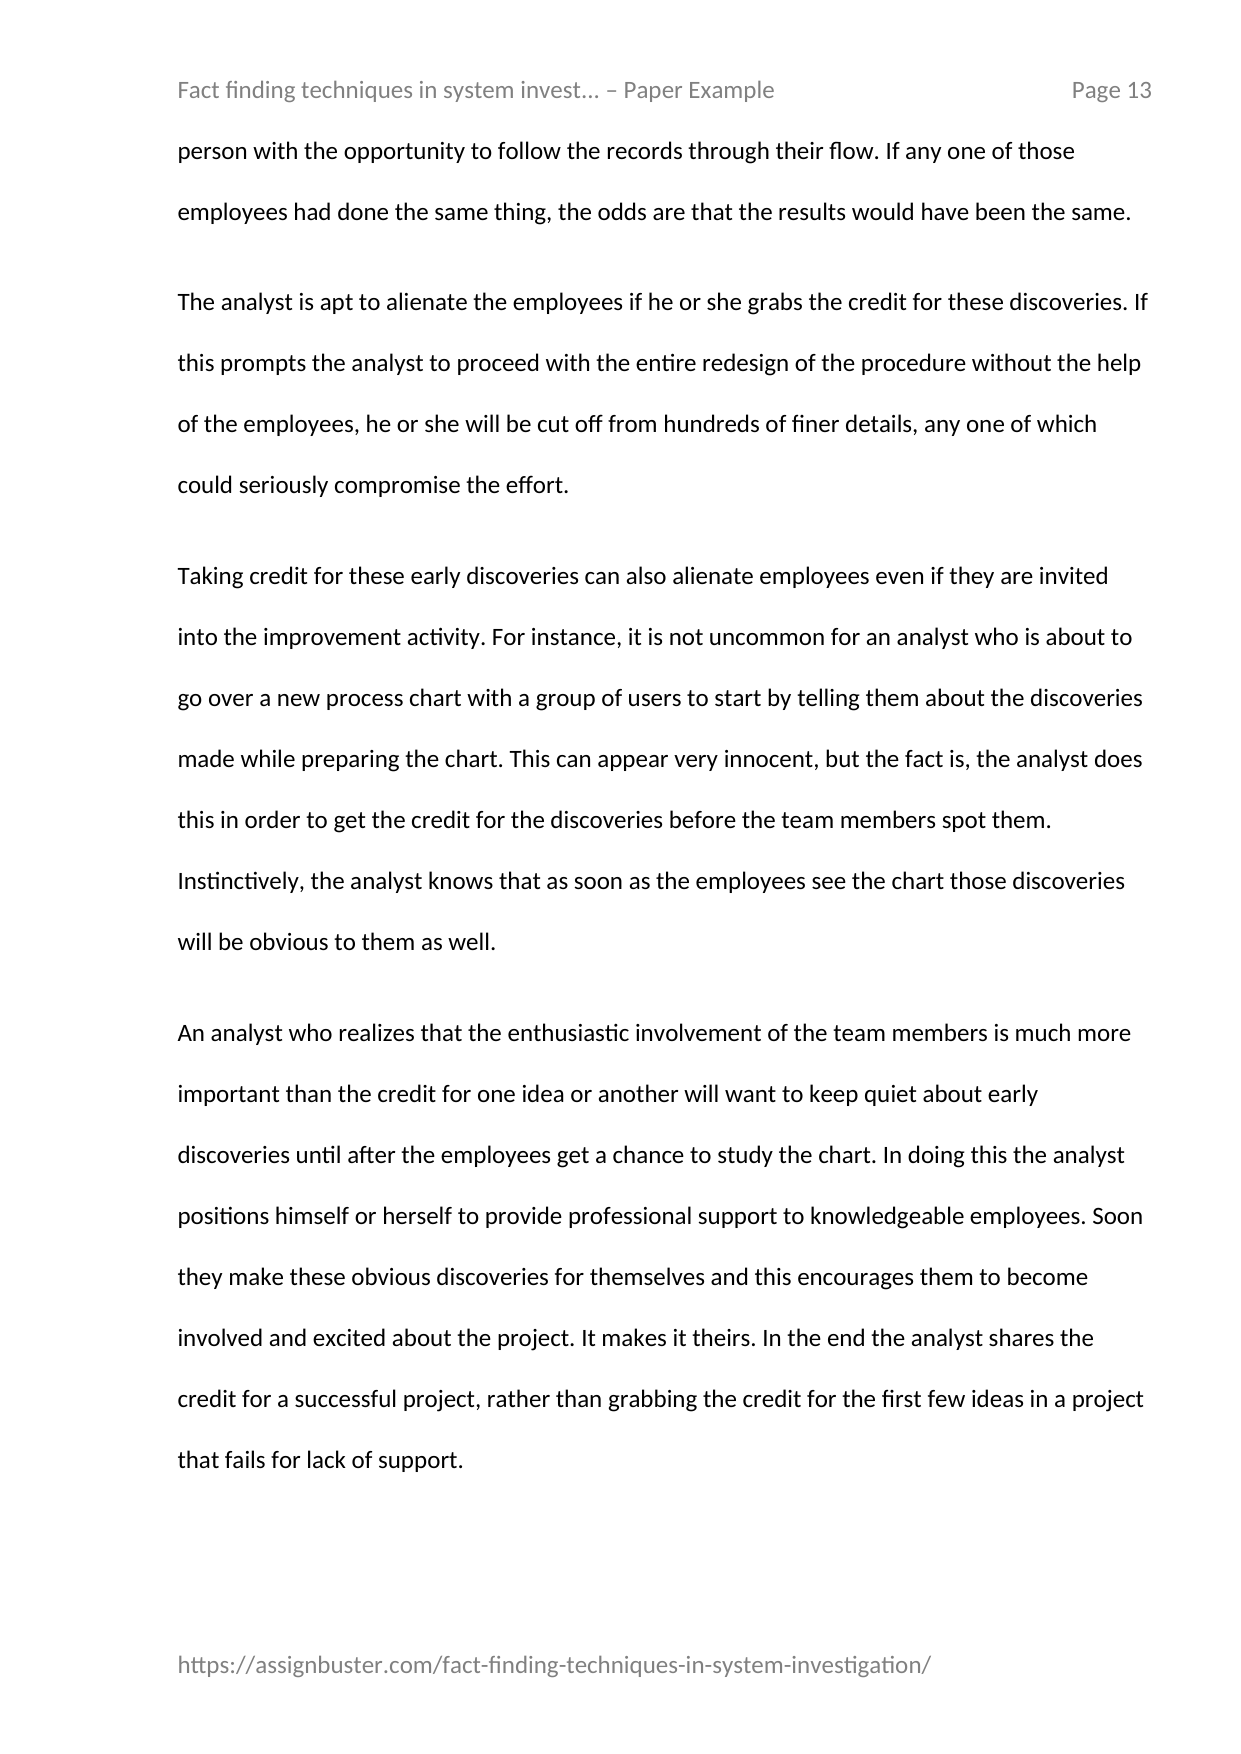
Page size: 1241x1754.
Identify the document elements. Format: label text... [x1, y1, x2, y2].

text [177, 135, 1152, 226]
text The analyst is apt to alienate the employees if he or she grabs the credit for these discoveries. If this prompts the analyst to proceed with the entire redesign of the procedure without the help of the employees, he or she will be cut off from hundreds of finer details, any one of which could seriously compromise the effort. [177, 286, 1152, 500]
text An analyst who realizes that the enthusiastic involvement of the team members is much more important than the credit for one idea or another will want to keep quiet about early discoveries until after the employees get a chance to study the chart. In doing this the analyst positions himself or herself to provide professional support to knowledgeable employees. Soon they make these obvious discoveries for themselves and this encourages them to become involved and excited about the project. It makes it theirs. In the end the analyst shares the credit for a successful project, rather than grabbing the credit for the first few ideas in a project that fails for lack of support. [177, 1017, 1152, 1474]
text Taking credit for these early discoveries can also alienate employees even if they are invited into the improvement activity. For instance, it is not uncommon for an analyst who is about to go over a new process chart with a group of users to start by telling them about the discoveries made while preparing the chart. This can appear very innocent, but the fact is, the analyst does this in order to get the credit for the discoveries before the team members spot them. Instinctively, the analyst knows that as soon as the employees see the chart those discoveries will be obvious to them as well. [177, 560, 1152, 957]
